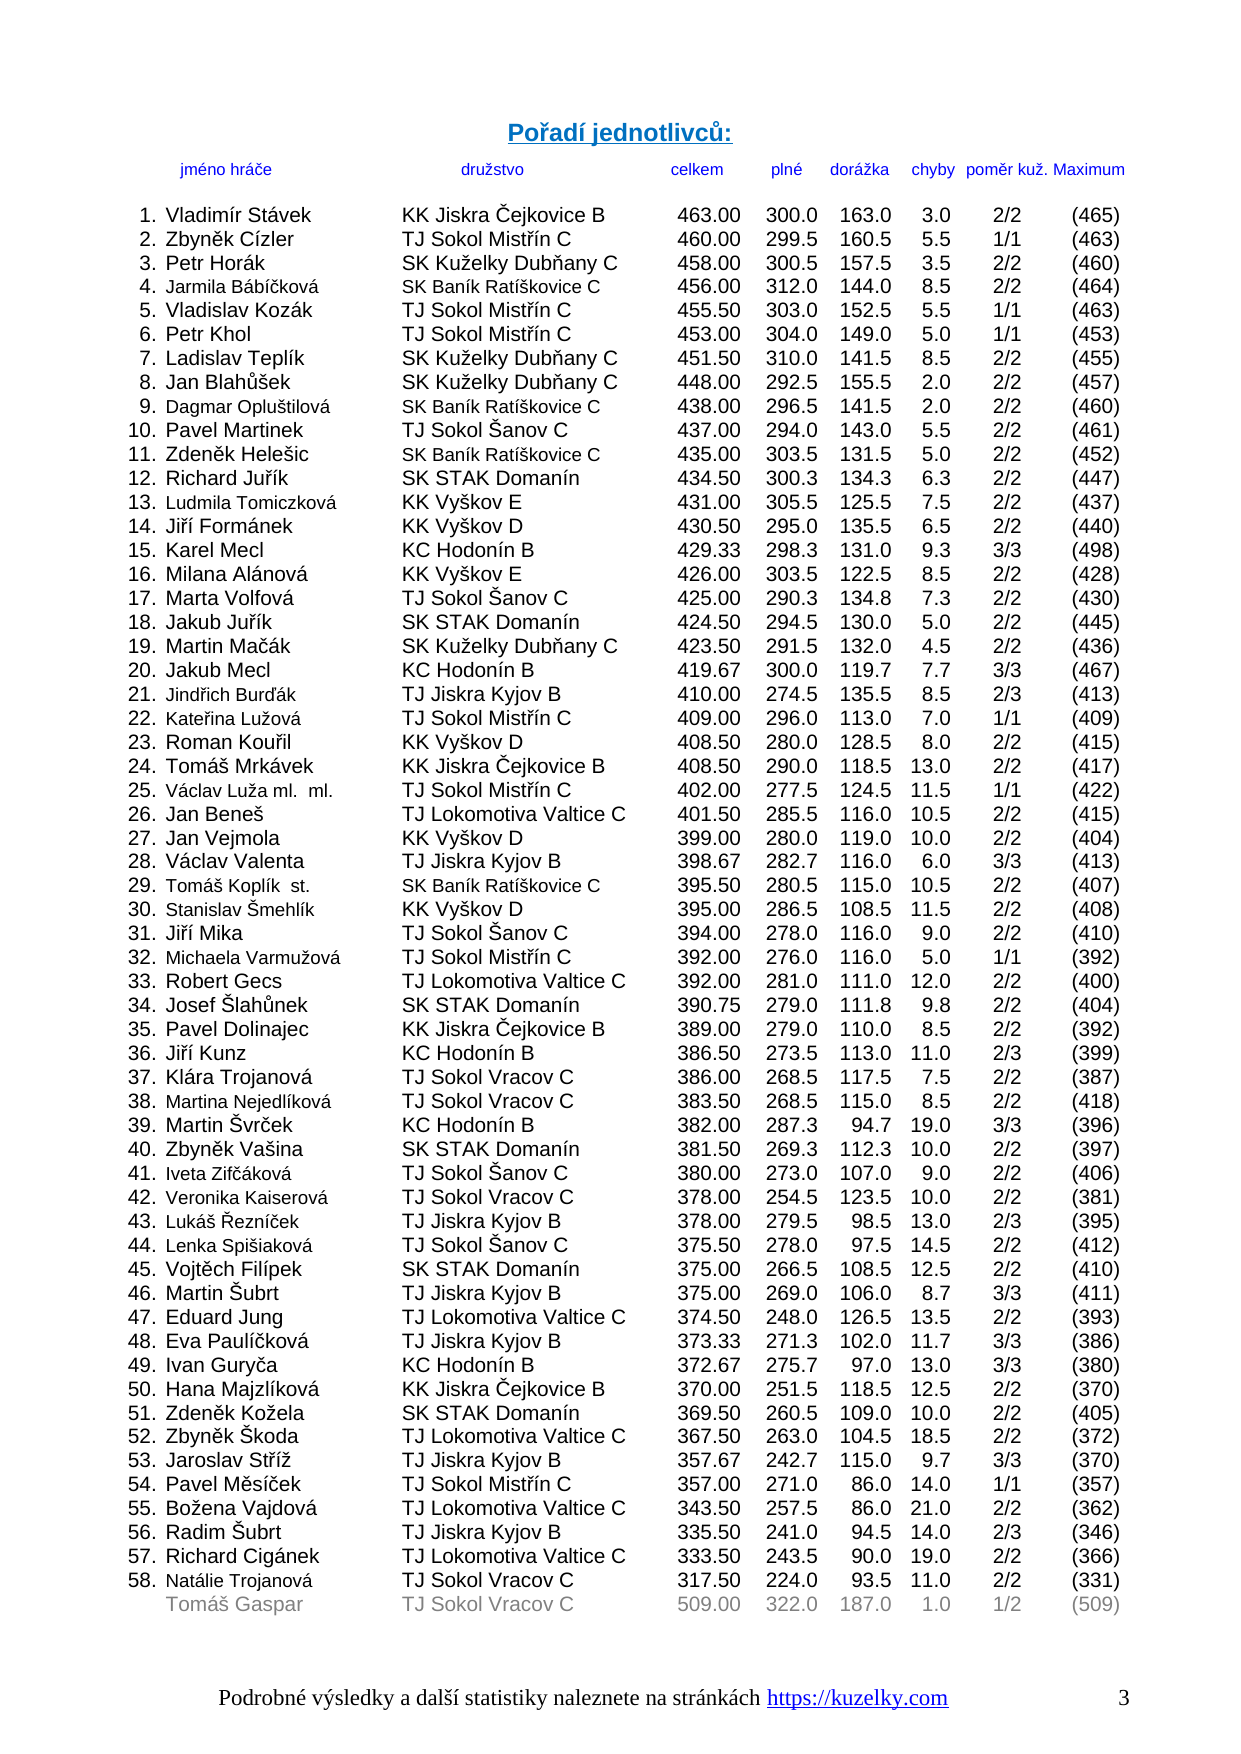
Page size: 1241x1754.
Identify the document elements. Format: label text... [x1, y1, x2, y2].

text 33. Robert Gecs TJ Lokomotiva Valtice C 392.00 281.0 111.0 12.0 2/2 (400) [106, 969, 1134, 993]
text 32. Michaela Varmužová TJ Sokol Mistřín C 392.00 276.0 116.0 5.0 1/1 (392) [106, 945, 1134, 969]
text 10. Pavel Martinek TJ Sokol Šanov C 437.00 294.0 143.0 5.5 2/2 (461) [106, 418, 1134, 442]
text 12. Richard Juřík SK STAK Domanín 434.50 300.3 134.3 6.3 2/2 (447) [106, 466, 1134, 490]
text 20. Jakub Mecl KC Hodonín B 419.67 300.0 119.7 7.7 3/3 (467) [106, 658, 1134, 682]
text 25. Václav Luža ml. ml. TJ Sokol Mistřín C 402.00 277.5 124.5 11.5 1/1 (422) [106, 777, 1134, 801]
text 37. Klára Trojanová TJ Sokol Vracov C 386.00 268.5 117.5 7.5 2/2 (387) [106, 1065, 1134, 1089]
text 1. Vladimír Stávek KK Jiskra Čejkovice B 463.00 300.0 163.0 3.0 2/2 (465) [106, 202, 1134, 226]
text 7. Ladislav Teplík SK Kuželky Dubňany C 451.50 310.0 141.5 8.5 2/2 (455) [106, 346, 1134, 370]
text 19. Martin Mačák SK Kuželky Dubňany C 423.50 291.5 132.0 4.5 2/2 (436) [106, 634, 1134, 658]
text 40. Zbyněk Vašina SK STAK Domanín 381.50 269.3 112.3 10.0 2/2 (397) [106, 1137, 1134, 1161]
text 46. Martin Šubrt TJ Jiskra Kyjov B 375.00 269.0 106.0 8.7 3/3 (411) [106, 1281, 1134, 1304]
text 2. Zbyněk Cízler TJ Sokol Mistřín C 460.00 299.5 160.5 5.5 1/1 (463) [106, 226, 1134, 250]
text 48. Eva Paulíčková TJ Jiskra Kyjov B 373.33 271.3 102.0 11.7 3/3 (386) [106, 1328, 1134, 1352]
text 15. Karel Mecl KC Hodonín B 429.33 298.3 131.0 9.3 3/3 (498) [106, 538, 1134, 562]
text 6. Petr Khol TJ Sokol Mistřín C 453.00 304.0 149.0 5.0 1/1 (453) [106, 322, 1134, 346]
text 42. Veronika Kaiserová TJ Sokol Vracov C 378.00 254.5 123.5 10.0 2/2 (381) [106, 1185, 1134, 1209]
text 30. Stanislav Šmehlík KK Vyškov D 395.00 286.5 108.5 11.5 2/2 (408) [106, 897, 1134, 921]
text 43. Lukáš Řezníček TJ Jiskra Kyjov B 378.00 279.5 98.5 13.0 2/3 (395) [106, 1209, 1134, 1233]
text 14. Jiří Formánek KK Vyškov D 430.50 295.0 135.5 6.5 2/2 (440) [106, 514, 1134, 538]
text 21. Jindřich Burďák TJ Jiskra Kyjov B 410.00 274.5 135.5 8.5 2/3 (413) [106, 682, 1134, 706]
text 36. Jiří Kunz KC Hodonín B 386.50 273.5 113.0 11.0 2/3 (399) [106, 1041, 1134, 1065]
text 58. Natálie Trojanová TJ Sokol Vracov C 317.50 224.0 93.5 11.0 2/2 (331) [106, 1568, 1134, 1592]
text 16. Milana Alánová KK Vyškov E 426.00 303.5 122.5 8.5 2/2 (428) [106, 562, 1134, 586]
text 31. Jiří Mika TJ Sokol Šanov C 394.00 278.0 116.0 9.0 2/2 (410) [106, 921, 1134, 945]
text 4. Jarmila Bábíčková SK Baník Ratíškovice C 456.00 312.0 144.0 8.5 2/2 (464) [106, 274, 1134, 298]
text 41. Iveta Zifčáková TJ Sokol Šanov C 380.00 273.0 107.0 9.0 2/2 (406) [106, 1161, 1134, 1185]
text 57. Richard Cigánek TJ Lokomotiva Valtice C 333.50 243.5 90.0 19.0 2/2 (366) [106, 1544, 1134, 1568]
text 13. Ludmila Tomiczková KK Vyškov E 431.00 305.5 125.5 7.5 2/2 (437) [106, 490, 1134, 514]
text 44. Lenka Spišiaková TJ Sokol Šanov C 375.50 278.0 97.5 14.5 2/2 (412) [106, 1233, 1134, 1257]
text Pořadí jednotlivců: [94, 118, 1145, 147]
text 47. Eduard Jung TJ Lokomotiva Valtice C 374.50 248.0 126.5 13.5 2/2 (393) [106, 1304, 1134, 1328]
text 34. Josef Šlahůnek SK STAK Domanín 390.75 279.0 111.8 9.8 2/2 (404) [106, 993, 1134, 1017]
text 28. Václav Valenta TJ Jiskra Kyjov B 398.67 282.7 116.0 6.0 3/3 (413) [106, 849, 1134, 873]
text 17. Marta Volfová TJ Sokol Šanov C 425.00 290.3 134.8 7.3 2/2 (430) [106, 586, 1134, 610]
text jméno hráče družstvo celkem plné dorážka chyby poměr kuž. Maximum [106, 159, 1134, 178]
text 50. Hana Majzlíková KK Jiskra Čejkovice B 370.00 251.5 118.5 12.5 2/2 (370) [106, 1376, 1134, 1400]
text 53. Jaroslav Stříž TJ Jiskra Kyjov B 357.67 242.7 115.0 9.7 3/3 (370) [106, 1448, 1134, 1472]
text 49. Ivan Guryča KC Hodonín B 372.67 275.7 97.0 13.0 3/3 (380) [106, 1352, 1134, 1376]
text 27. Jan Vejmola KK Vyškov D 399.00 280.0 119.0 10.0 2/2 (404) [106, 825, 1134, 849]
text 52. Zbyněk Škoda TJ Lokomotiva Valtice C 367.50 263.0 104.5 18.5 2/2 (372) [106, 1424, 1134, 1448]
text 29. Tomáš Koplík st. SK Baník Ratíškovice C 395.50 280.5 115.0 10.5 2/2 (407) [106, 873, 1134, 897]
text 24. Tomáš Mrkávek KK Jiskra Čejkovice B 408.50 290.0 118.5 13.0 2/2 (417) [106, 753, 1134, 777]
text 18. Jakub Juřík SK STAK Domanín 424.50 294.5 130.0 5.0 2/2 (445) [106, 610, 1134, 634]
text Tomáš Gaspar TJ Sokol Vracov C 509.00 322.0 187.0 1.0 1/2 (509) [106, 1592, 1134, 1616]
text 38. Martina Nejedlíková TJ Sokol Vracov C 383.50 268.5 115.0 8.5 2/2 (418) [106, 1089, 1134, 1113]
text 56. Radim Šubrt TJ Jiskra Kyjov B 335.50 241.0 94.5 14.0 2/3 (346) [106, 1520, 1134, 1544]
text 8. Jan Blahůšek SK Kuželky Dubňany C 448.00 292.5 155.5 2.0 2/2 (457) [106, 370, 1134, 394]
text 22. Kateřina Lužová TJ Sokol Mistřín C 409.00 296.0 113.0 7.0 1/1 (409) [106, 706, 1134, 729]
text 11. Zdeněk Helešic SK Baník Ratíškovice C 435.00 303.5 131.5 5.0 2/2 (452) [106, 442, 1134, 466]
text 3. Petr Horák SK Kuželky Dubňany C 458.00 300.5 157.5 3.5 2/2 (460) [106, 250, 1134, 274]
text 9. Dagmar Opluštilová SK Baník Ratíškovice C 438.00 296.5 141.5 2.0 2/2 (460) [106, 394, 1134, 418]
text 51. Zdeněk Kožela SK STAK Domanín 369.50 260.5 109.0 10.0 2/2 (405) [106, 1400, 1134, 1424]
text 54. Pavel Měsíček TJ Sokol Mistřín C 357.00 271.0 86.0 14.0 1/1 (357) [106, 1472, 1134, 1496]
text 23. Roman Kouřil KK Vyškov D 408.50 280.0 128.5 8.0 2/2 (415) [106, 729, 1134, 753]
text 55. Božena Vajdová TJ Lokomotiva Valtice C 343.50 257.5 86.0 21.0 2/2 (362) [106, 1496, 1134, 1520]
text 5. Vladislav Kozák TJ Sokol Mistřín C 455.50 303.0 152.5 5.5 1/1 (463) [106, 298, 1134, 322]
text 35. Pavel Dolinajec KK Jiskra Čejkovice B 389.00 279.0 110.0 8.5 2/2 (392) [106, 1017, 1134, 1041]
text 39. Martin Švrček KC Hodonín B 382.00 287.3 94.7 19.0 3/3 (396) [106, 1113, 1134, 1137]
text 26. Jan Beneš TJ Lokomotiva Valtice C 401.50 285.5 116.0 10.5 2/2 (415) [106, 801, 1134, 825]
text 45. Vojtěch Filípek SK STAK Domanín 375.00 266.5 108.5 12.5 2/2 (410) [106, 1257, 1134, 1281]
